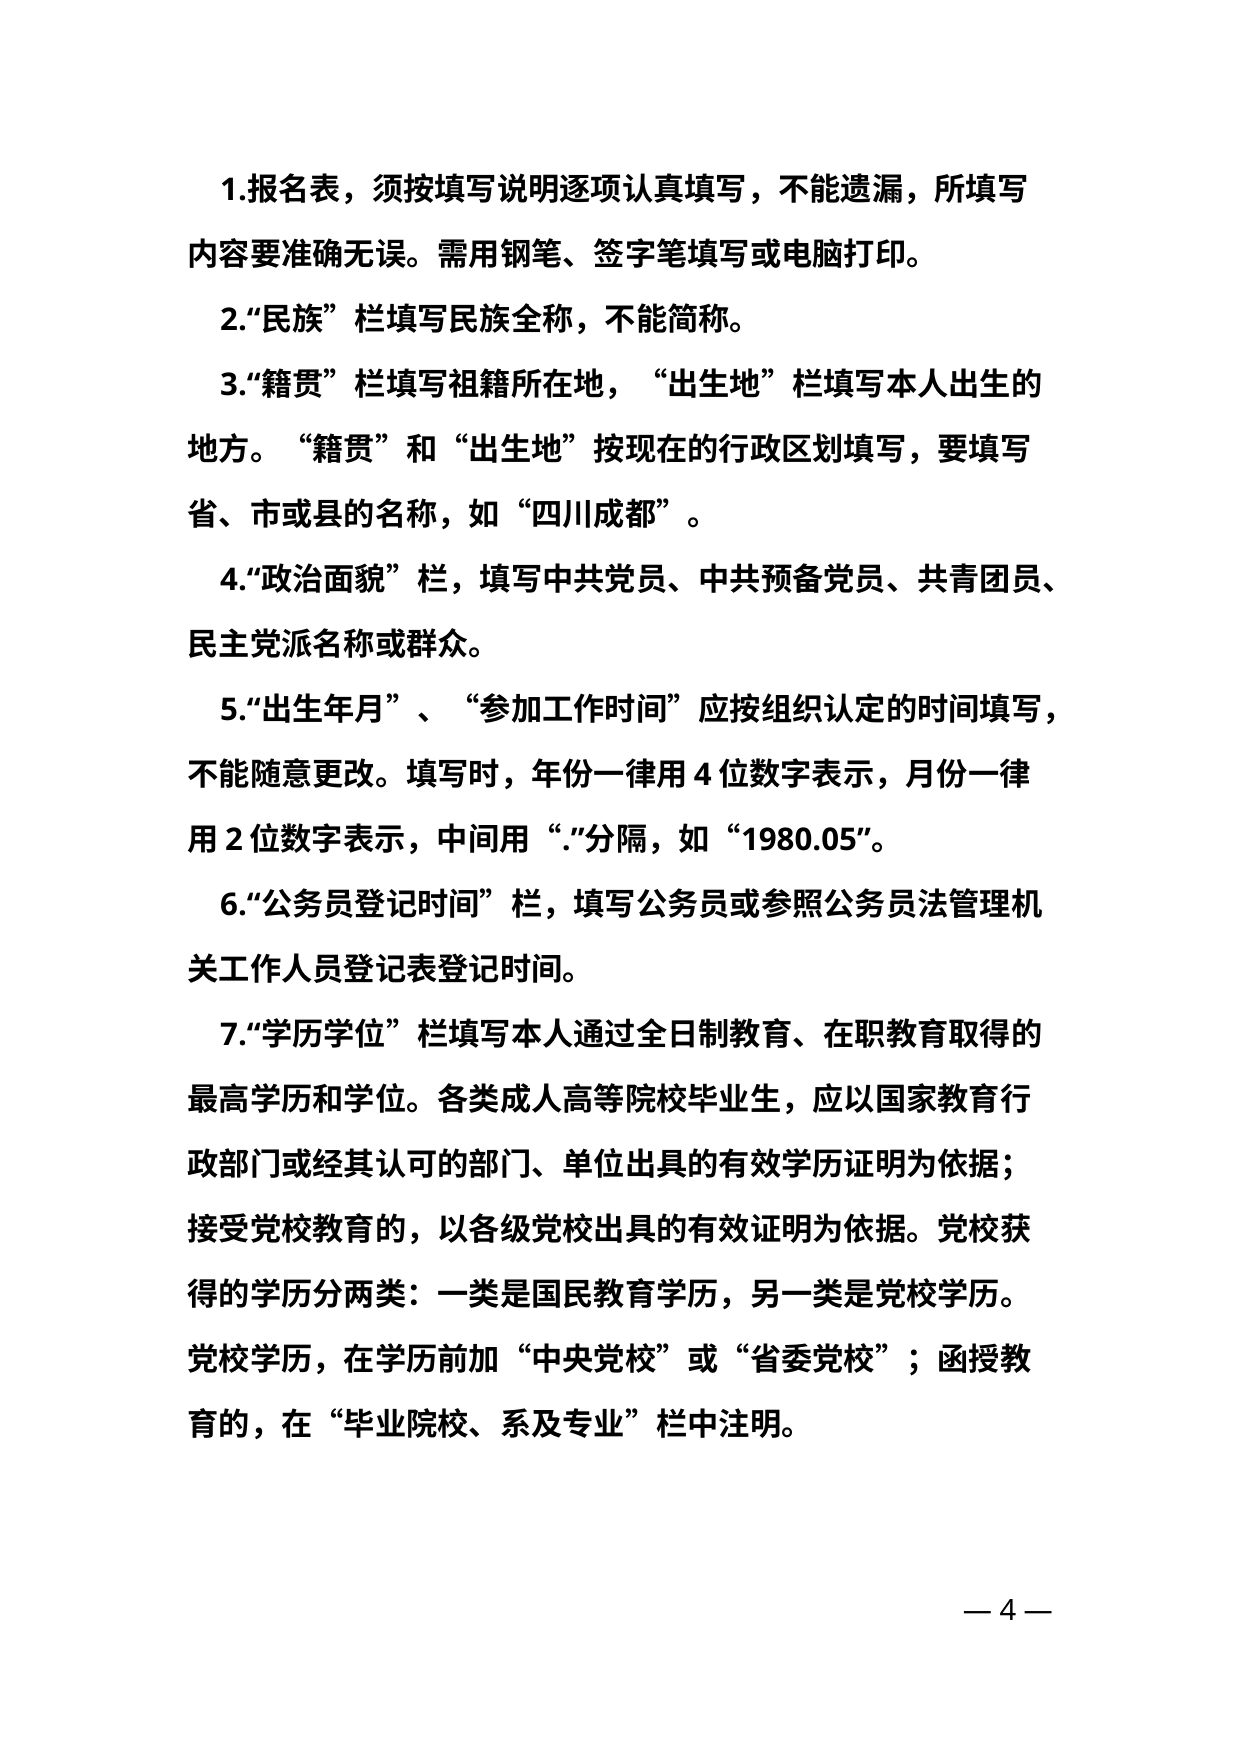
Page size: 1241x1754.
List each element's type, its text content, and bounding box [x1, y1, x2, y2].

text 2.“民族”栏填写民族全称，不能简称。 [187, 285, 1053, 350]
text 5.“出生年月”、“参加工作时间”应按组织认定的时间填写，不能随意更改。填写时，年份一律用4位数字表示，月份一律用2位数字表示，中间用“.”分隔，如“1980.05”。 [187, 675, 1053, 870]
text 1.报名表，须按填写说明逐项认真填写，不能遗漏，所填写内容要准确无误。需用钢笔、签字笔填写或电脑打印。 [187, 155, 1053, 285]
text 4.“政治面貌”栏，填写中共党员、中共预备党员、共青团员、民主党派名称或群众。 [187, 545, 1053, 675]
text 7.“学历学位”栏填写本人通过全日制教育、在职教育取得的最高学历和学位。各类成人高等院校毕业生，应以国家教育行政部门或经其认可的部门、单位出具的有效学历证明为依据；接受党校教育的，以各级党校出具的有效证明为依据。党校获得的学历分两类：一类是国民教育学历，另一类是党校学历。党校学历，在学历前加“中央党校”或“省委党校”；函授教育的，在“毕业院校、系及专业”栏中注明。 [187, 1000, 1053, 1455]
text 3.“籍贯”栏填写祖籍所在地，“出生地”栏填写本人出生的地方。“籍贯”和“出生地”按现在的行政区划填写，要填写省、市或县的名称，如“四川成都”。 [187, 350, 1053, 545]
text 6.“公务员登记时间”栏，填写公务员或参照公务员法管理机关工作人员登记表登记时间。 [187, 870, 1053, 1000]
